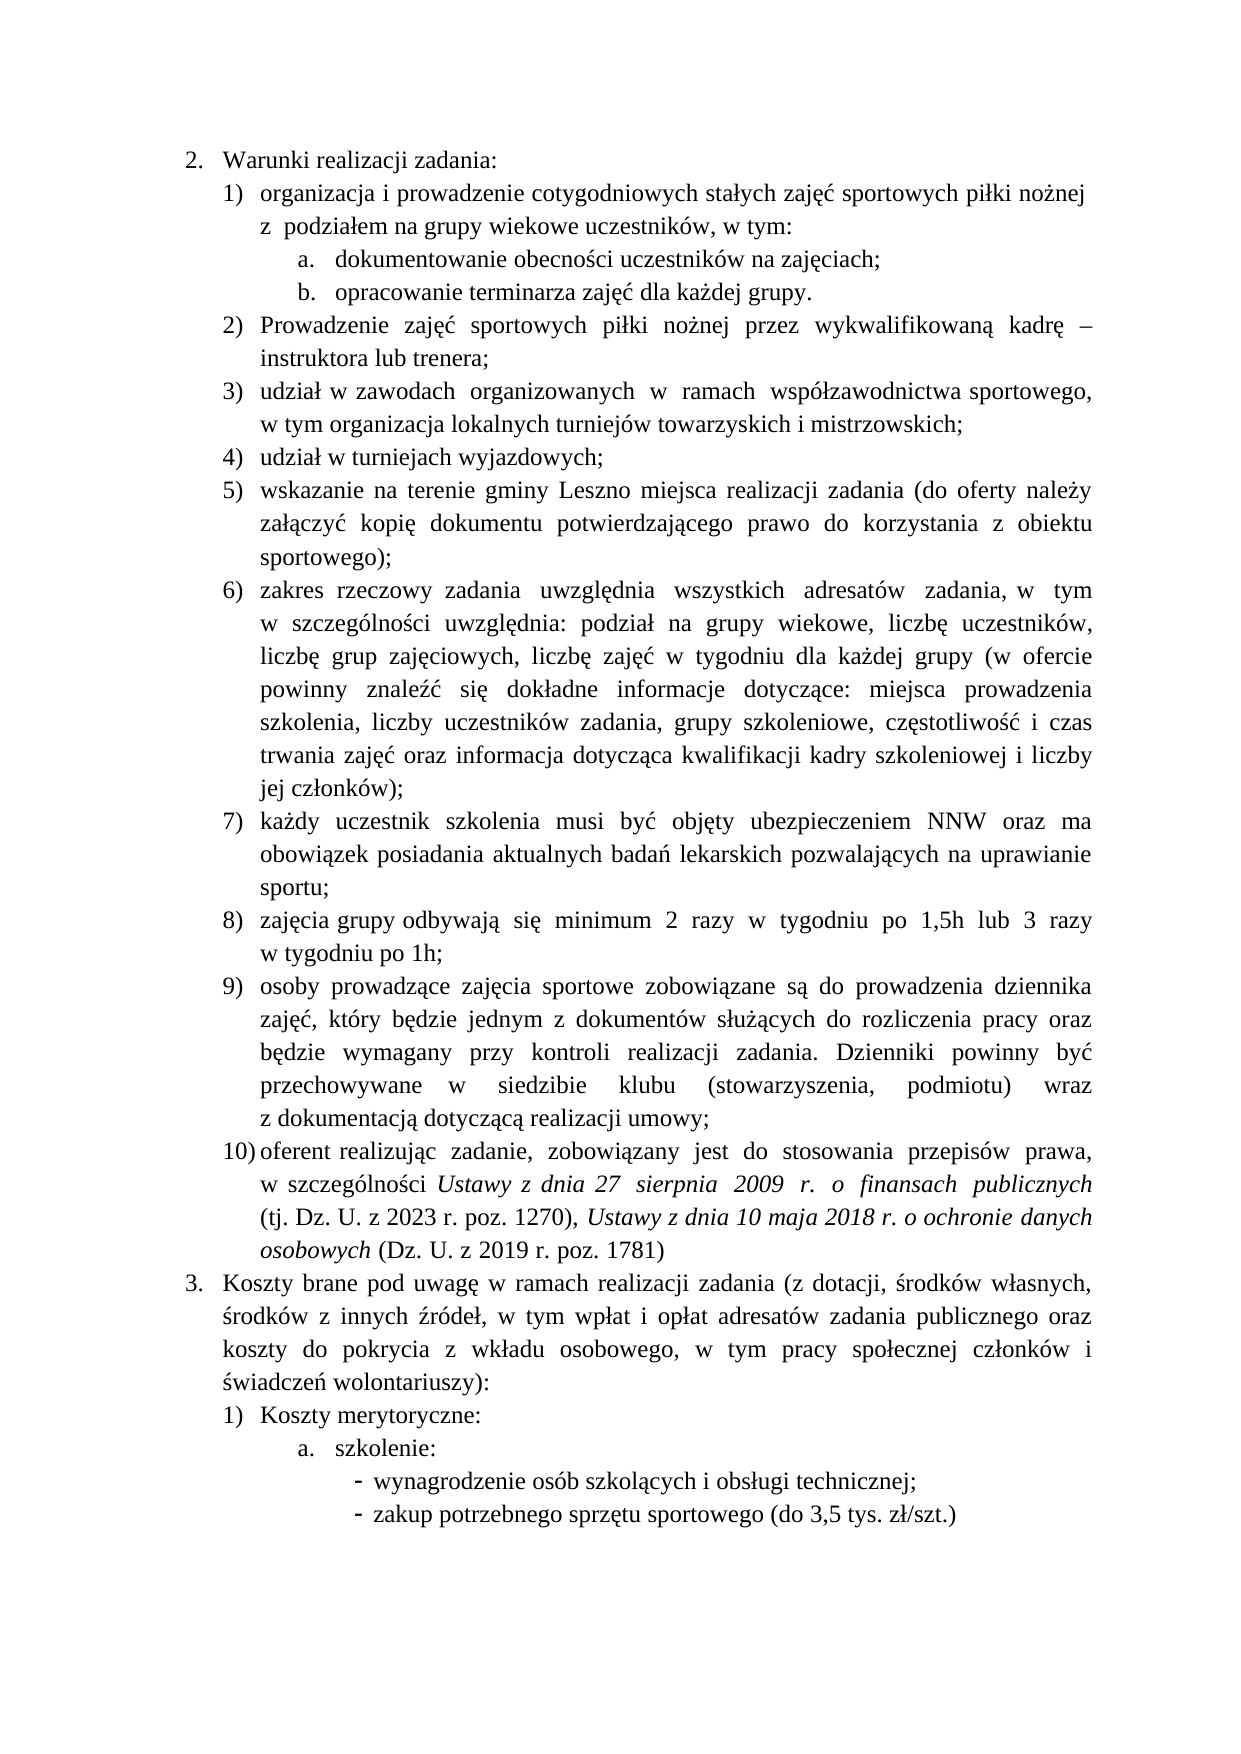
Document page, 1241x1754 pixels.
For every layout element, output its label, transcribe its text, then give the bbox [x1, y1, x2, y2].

list udział w zawodach organizowanych w ramach współzawodnictwa sportowego, w tym organizacja lokalnych turniejów towarzyskich i mistrzowskich; [222, 376, 1092, 438]
list zakup potrzebnego sprzętu sportowego (do 3,5 tys. zł/szt.) [354, 1499, 1146, 1528]
list Warunki realizacji zadania: [185, 145, 1146, 174]
list dokumentowanie obecności uczestników na zajęciach; [297, 244, 1146, 273]
list wynagrodzenie osób szkolących i obsługi technicznej; [354, 1466, 1146, 1495]
list Prowadzenie zajęć sportowych piłki nożnej przez wykwalifikowaną kadrę – instruktora lub trenera; [222, 310, 1093, 372]
list organizacja i prowadzenie cotygodniowych stałych zajęć sportowych piłki nożnej z podziałem na grupy wiekowe uczestników, w tym: [222, 178, 1092, 240]
list osoby prowadzące zajęcia sportowe zobowiązane są do prowadzenia dziennika zajęć, który będzie jednym z dokumentów służących do rozliczenia pracy oraz będzie wymagany przy kontroli realizacji zadania. Dzienniki powinny być przechowywane w siedzibie klubu (stowarzyszenia, podmiotu) wraz z dokumentacją dotyczącą realizacji umowy; [222, 971, 1092, 1132]
list opracowanie terminarza zajęć dla każdej grupy. [297, 277, 1146, 306]
list Koszty merytoryczne: [222, 1400, 1146, 1429]
list zakres rzeczowy zadania uwzględnia wszystkich adresatów zadania, w tym w szczególności uwzględnia: podział na grupy wiekowe, liczbę uczestników, liczbę grup zajęciowych, liczbę zajęć w tygodniu dla każdej grupy (w ofercie powinny znaleźć się dokładne informacje dotyczące: miejsca prowadzenia szkolenia, liczby uczestników zadania, grupy szkoleniowe, częstotliwość i czas trwania zajęć oraz informacja dotycząca kwalifikacji kadry szkoleniowej i liczby jej członków); [222, 575, 1093, 802]
list oferent realizując zadanie, zobowiązany jest do stosowania przepisów prawa, w szczególności Ustawy z dnia 27 sierpnia 2009 r. o finansach publicznych (tj. Dz. U. z 2023 r. poz. 1270), Ustawy z dnia 10 maja 2018 r. o ochronie danych osobowych (Dz. U. z 2019 r. poz. 1781) [222, 1136, 1093, 1264]
list każdy uczestnik szkolenia musi być objęty ubezpieczeniem NNW oraz ma obowiązek posiadania aktualnych badań lekarskich pozwalających na uprawianie sportu; [222, 806, 1092, 901]
list zajęcia grupy odbywają się minimum 2 razy w tygodniu po 1,5h lub 3 razy w tygodniu po 1h; [222, 905, 1093, 967]
list wskazanie na terenie gminy Leszno miejsca realizacji zadania (do oferty należy załączyć kopię dokumentu potwierdzającego prawo do korzystania z obiektu sportowego); [222, 476, 1092, 570]
list udział w turniejach wyjazdowych; [222, 442, 1146, 471]
list szkolenie: [297, 1433, 1146, 1462]
list Koszty brane pod uwagę w ramach realizacji zadania (z dotacji, środków własnych, środków z innych źródeł, w tym wpłat i opłat adresatów zadania publicznego oraz koszty do pokrycia z wkładu osobowego, w tym pracy społecznej członków i świadczeń wolontariuszy): [185, 1268, 1093, 1396]
